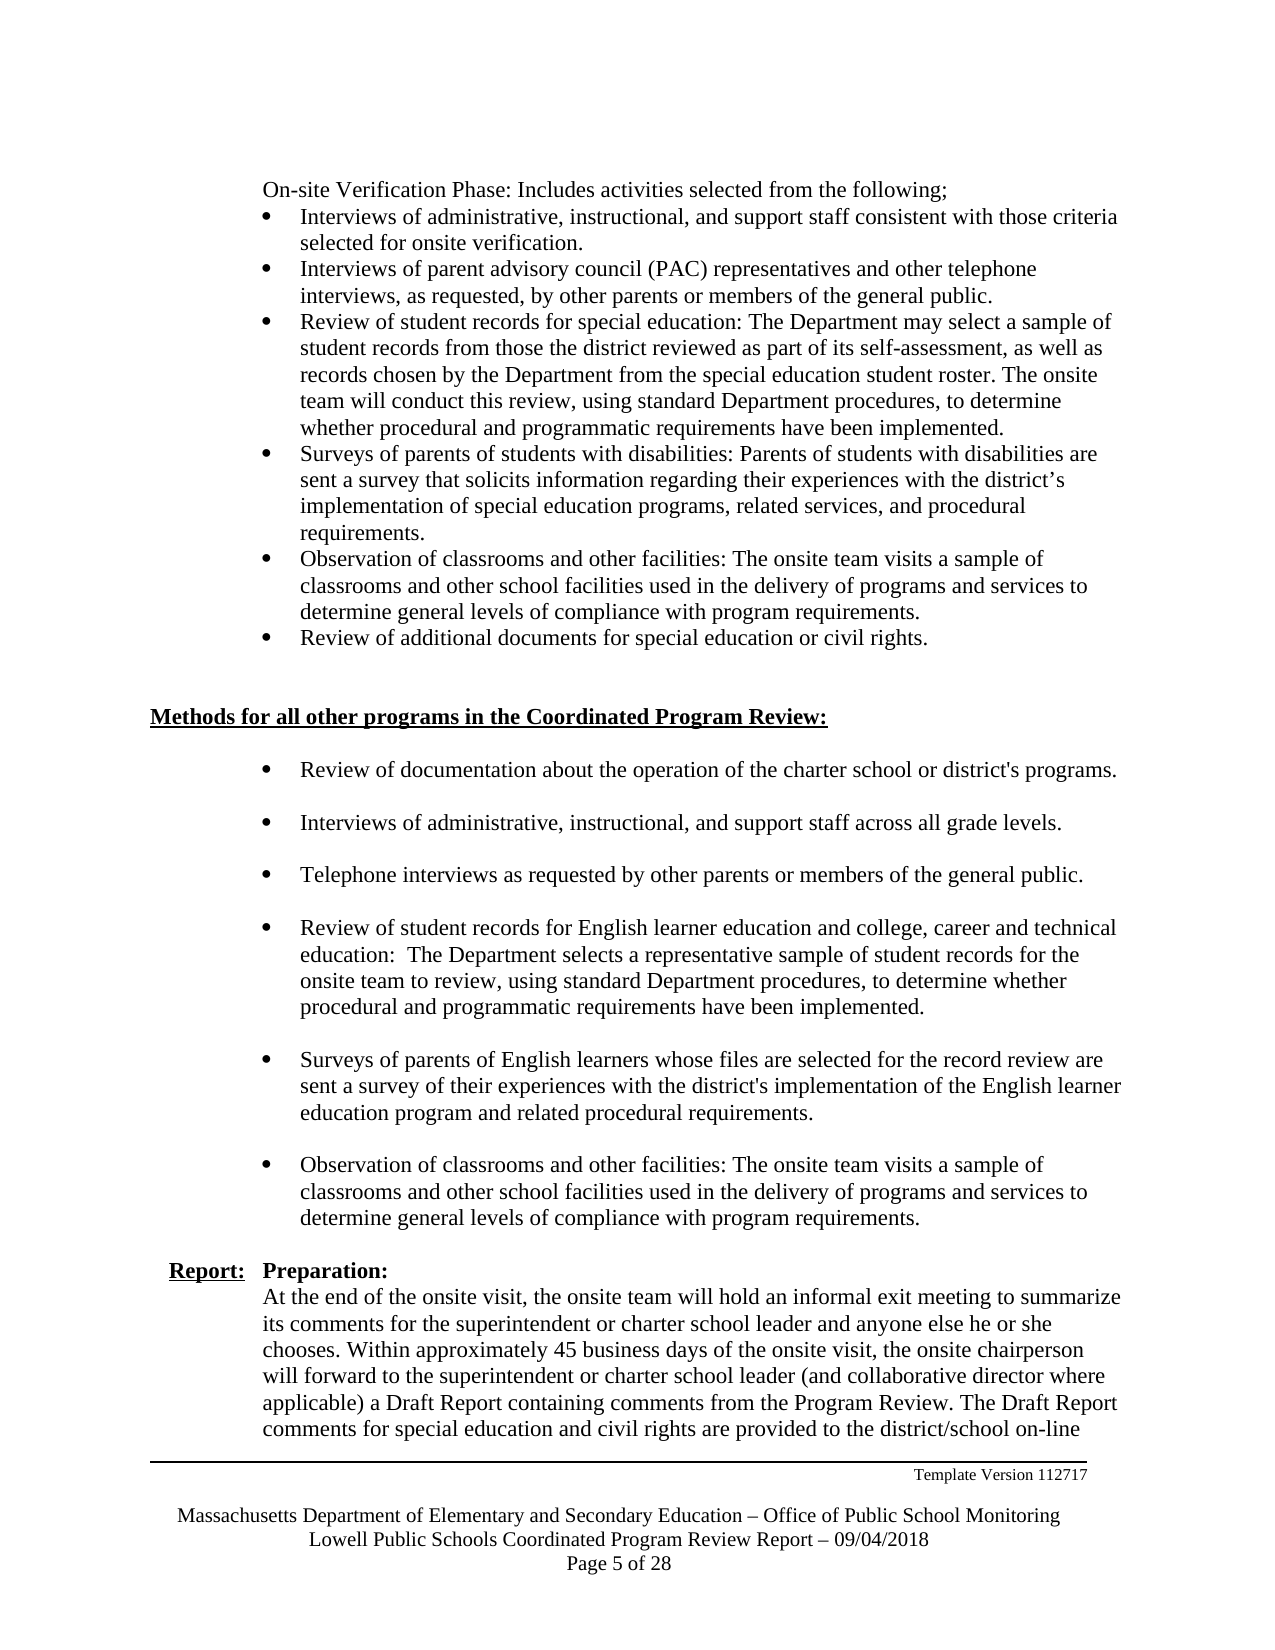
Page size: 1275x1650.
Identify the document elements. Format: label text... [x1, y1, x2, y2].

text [262, 1283, 1125, 1441]
list Interviews of administrative, instructional, and support staff consistent with those criteria selected for onsite verification. [262, 203, 1125, 255]
list Observation of classrooms and other facilities: The onsite team visits a sample of classrooms and other school facilities used in the delivery of programs and services to determine general levels of compliance with program requirements. [262, 545, 1125, 624]
list Review of student records for special education: The Department may select a sample of student records from those the district reviewed as part of its self-assessment, as well as records chosen by the Department from the special education student roster. The onsite team will conduct this review, using standard Department procedures, to determine whether procedural and programmatic requirements have been implemented. [262, 308, 1125, 440]
text On-site Verification Phase: Includes activities selected from the following; [262, 176, 1125, 203]
text Report: Preparation: [169, 1257, 1125, 1283]
list Interviews of parent advisory council (PAC) representatives and other telephone interviews, as requested, by other parents or members of the general public. [262, 255, 1125, 308]
list Observation of classrooms and other facilities: The onsite team visits a sample of classrooms and other school facilities used in the delivery of programs and services to determine general levels of compliance with program requirements. [262, 1151, 1125, 1231]
list Review of additional documents for special education or civil rights. [262, 624, 1125, 651]
list Review of student records for English learner education and college, career and technical education: The Department selects a representative sample of student records for the onsite team to review, using standard Department procedures, to determine whether procedural and programmatic requirements have been implemented. [262, 914, 1125, 1020]
list Surveys of parents of English learners whose files are selected for the record review are sent a survey of their experiences with the district's implementation of the English learner education program and related procedural requirements. [262, 1046, 1125, 1125]
list Surveys of parents of students with disabilities: Parents of students with disabilities are sent a survey that solicits information regarding their experiences with the district’s implementation of special education programs, related services, and procedural requirements. [262, 440, 1125, 545]
list Interviews of administrative, instructional, and support staff across all grade levels. [262, 809, 1125, 835]
text Methods for all other programs in the Coordinated Program Review: [150, 703, 1125, 730]
list Review of documentation about the operation of the charter school or district's programs. [262, 756, 1125, 782]
list Telephone interviews as requested by other parents or members of the general public. [262, 862, 1125, 888]
